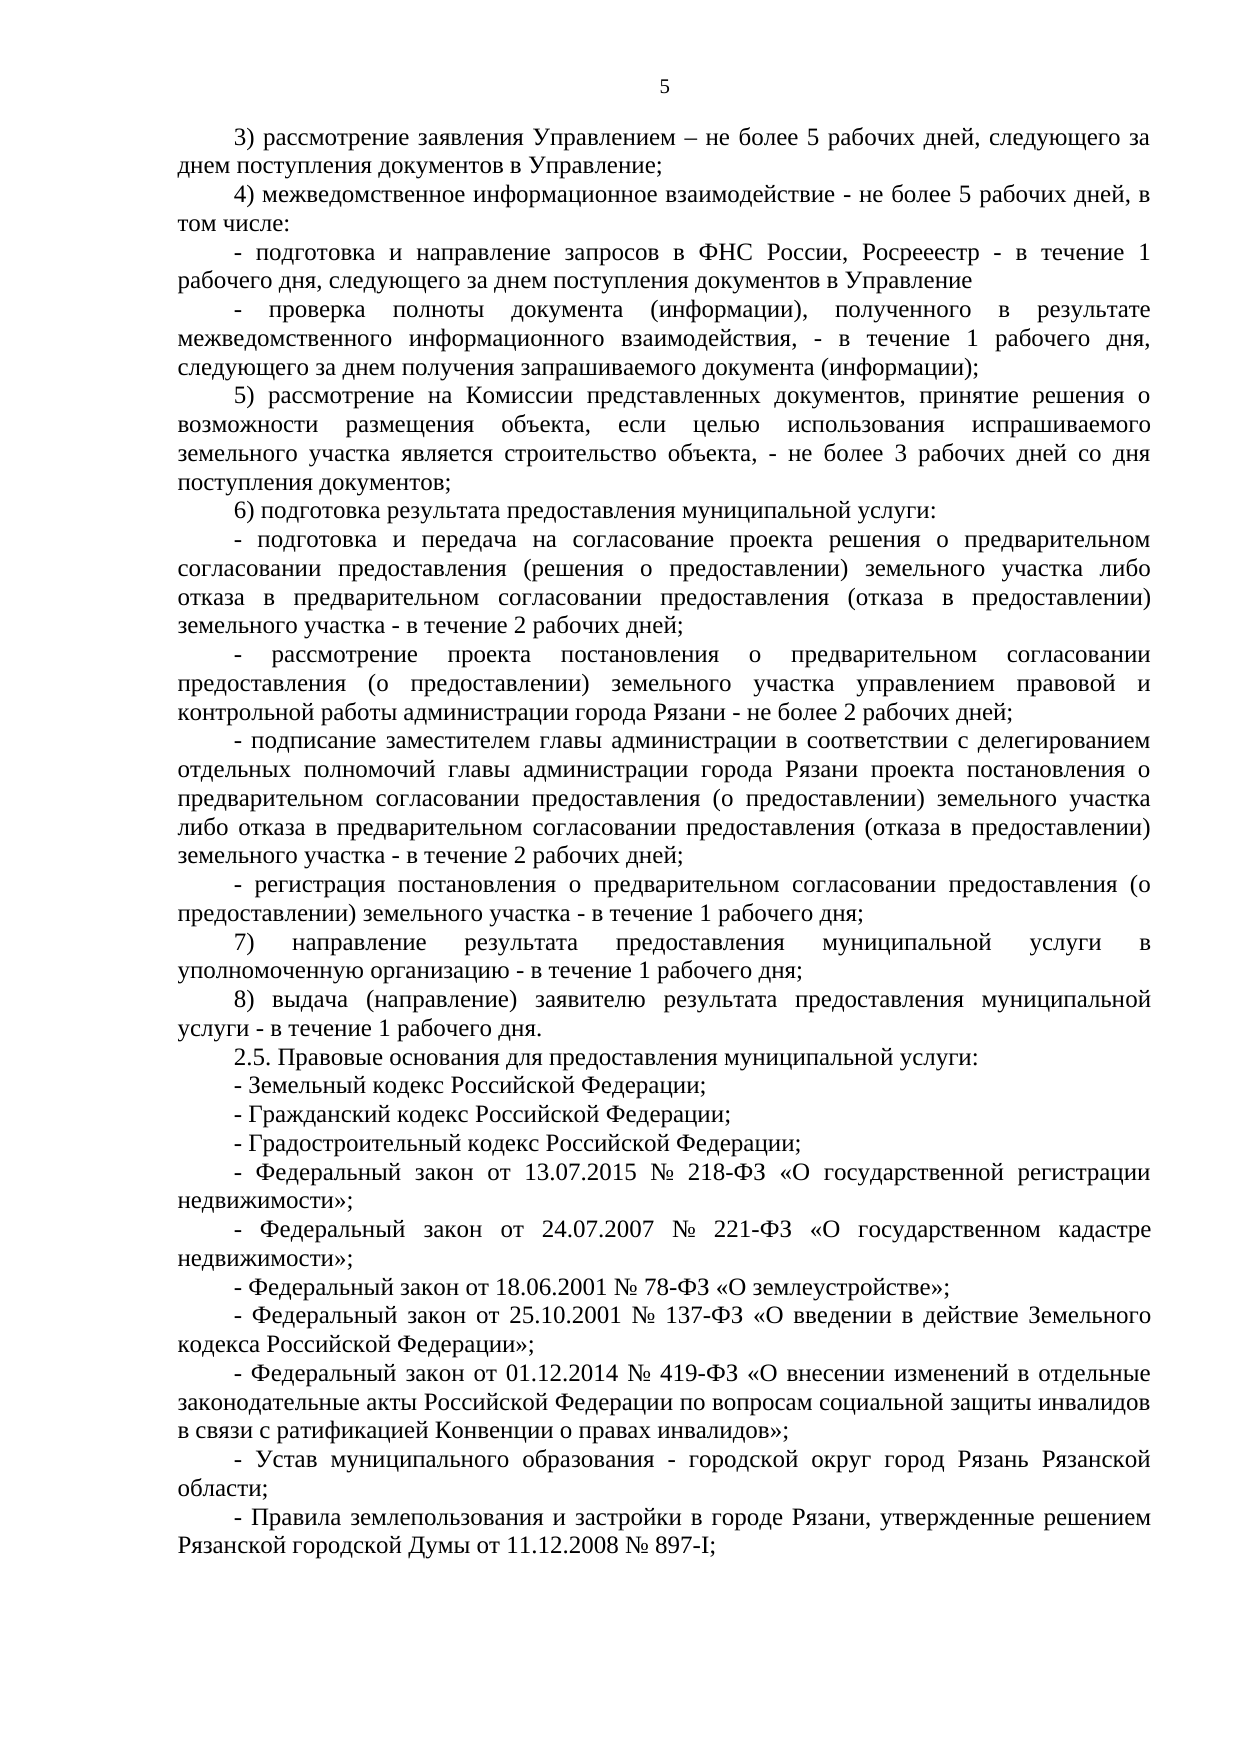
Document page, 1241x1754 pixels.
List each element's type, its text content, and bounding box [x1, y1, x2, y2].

text - Устав муниципального образования - городской округ город Рязань Рязанской области; [177, 1444, 1152, 1502]
text 8) выдача (направление) заявителю результата предоставления муниципальной услуги - в течение 1 рабочего дня. [177, 984, 1152, 1042]
text 7) направление результата предоставления муниципальной услуги в уполномоченную организацию - в течение 1 рабочего дня; [177, 927, 1152, 984]
text - проверка полноты документа (информации), полученного в результате межведомственного информационного взаимодействия, - в течение 1 рабочего дня, следующего за днем получения запрашиваемого документа (информации); [177, 294, 1152, 381]
text - подписание заместителем главы администрации в соответствии с делегированием отдельных полномочий главы администрации города Рязани проекта постановления о предварительном согласовании предоставления (о предоставлении) земельного участка либо отказа в предварительном согласовании предоставления (отказа в предоставлении) земельного участка - в течение 2 рабочих дней; [177, 726, 1152, 869]
text 2.5. Правовые основания для предоставления муниципальной услуги: [177, 1042, 1152, 1071]
text - Федеральный закон от 13.07.2015 № 218-ФЗ «О государственной регистрации недвижимости»; [177, 1157, 1152, 1214]
text 4) межведомственное информационное взаимодействие - не более 5 рабочих дней, в том числе: [177, 179, 1152, 237]
text - Федеральный закон от 25.10.2001 № 137-ФЗ «О введении в действие Земельного кодекса Российской Федерации»; [177, 1301, 1152, 1358]
text 3) рассмотрение заявления Управлением – не более 5 рабочих дней, следующего за днем поступления документов в Управление; [177, 122, 1152, 179]
text - Земельный кодекс Российской Федерации; [177, 1071, 1152, 1099]
text - подготовка и передача на согласование проекта решения о предварительном согласовании предоставления (решения о предоставлении) земельного участка либо отказа в предварительном согласовании предоставления (отказа в предоставлении) земельного участка - в течение 2 рабочих дней; [177, 524, 1152, 639]
text - рассмотрение проекта постановления о предварительном согласовании предоставления (о предоставлении) земельного участка управлением правовой и контрольной работы администрации города Рязани - не более 2 рабочих дней; [177, 639, 1152, 726]
text - регистрация постановления о предварительном согласовании предоставления (о предоставлении) земельного участка - в течение 1 рабочего дня; [177, 869, 1152, 927]
text - Федеральный закон от 24.07.2007 № 221-ФЗ «О государственном кадастре недвижимости»; [177, 1214, 1152, 1272]
text - Градостроительный кодекс Российской Федерации; [177, 1128, 1152, 1157]
text - Гражданский кодекс Российской Федерации; [177, 1099, 1152, 1128]
text - Правила землепользования и застройки в городе Рязани, утвержденные решением Рязанской городской Думы от 11.12.2008 № 897-I; [177, 1502, 1152, 1559]
text 5) рассмотрение на Комиссии представленных документов, принятие решения о возможности размещения объекта, если целью использования испрашиваемого земельного участка является строительство объекта, - не более 3 рабочих дней со дня поступления документов; [177, 381, 1152, 496]
text - Федеральный закон от 01.12.2014 № 419-ФЗ «О внесении изменений в отдельные законодательные акты Российской Федерации по вопросам социальной защиты инвалидов в связи с ратификацией Конвенции о правах инвалидов»; [177, 1358, 1152, 1444]
text - подготовка и направление запросов в ФНС России, Росрееестр - в течение 1 рабочего дня, следующего за днем поступления документов в Управление [177, 237, 1152, 294]
text - Федеральный закон от 18.06.2001 № 78-ФЗ «О землеустройстве»; [177, 1272, 1152, 1301]
text 6) подготовка результата предоставления муниципальной услуги: [177, 496, 1152, 524]
